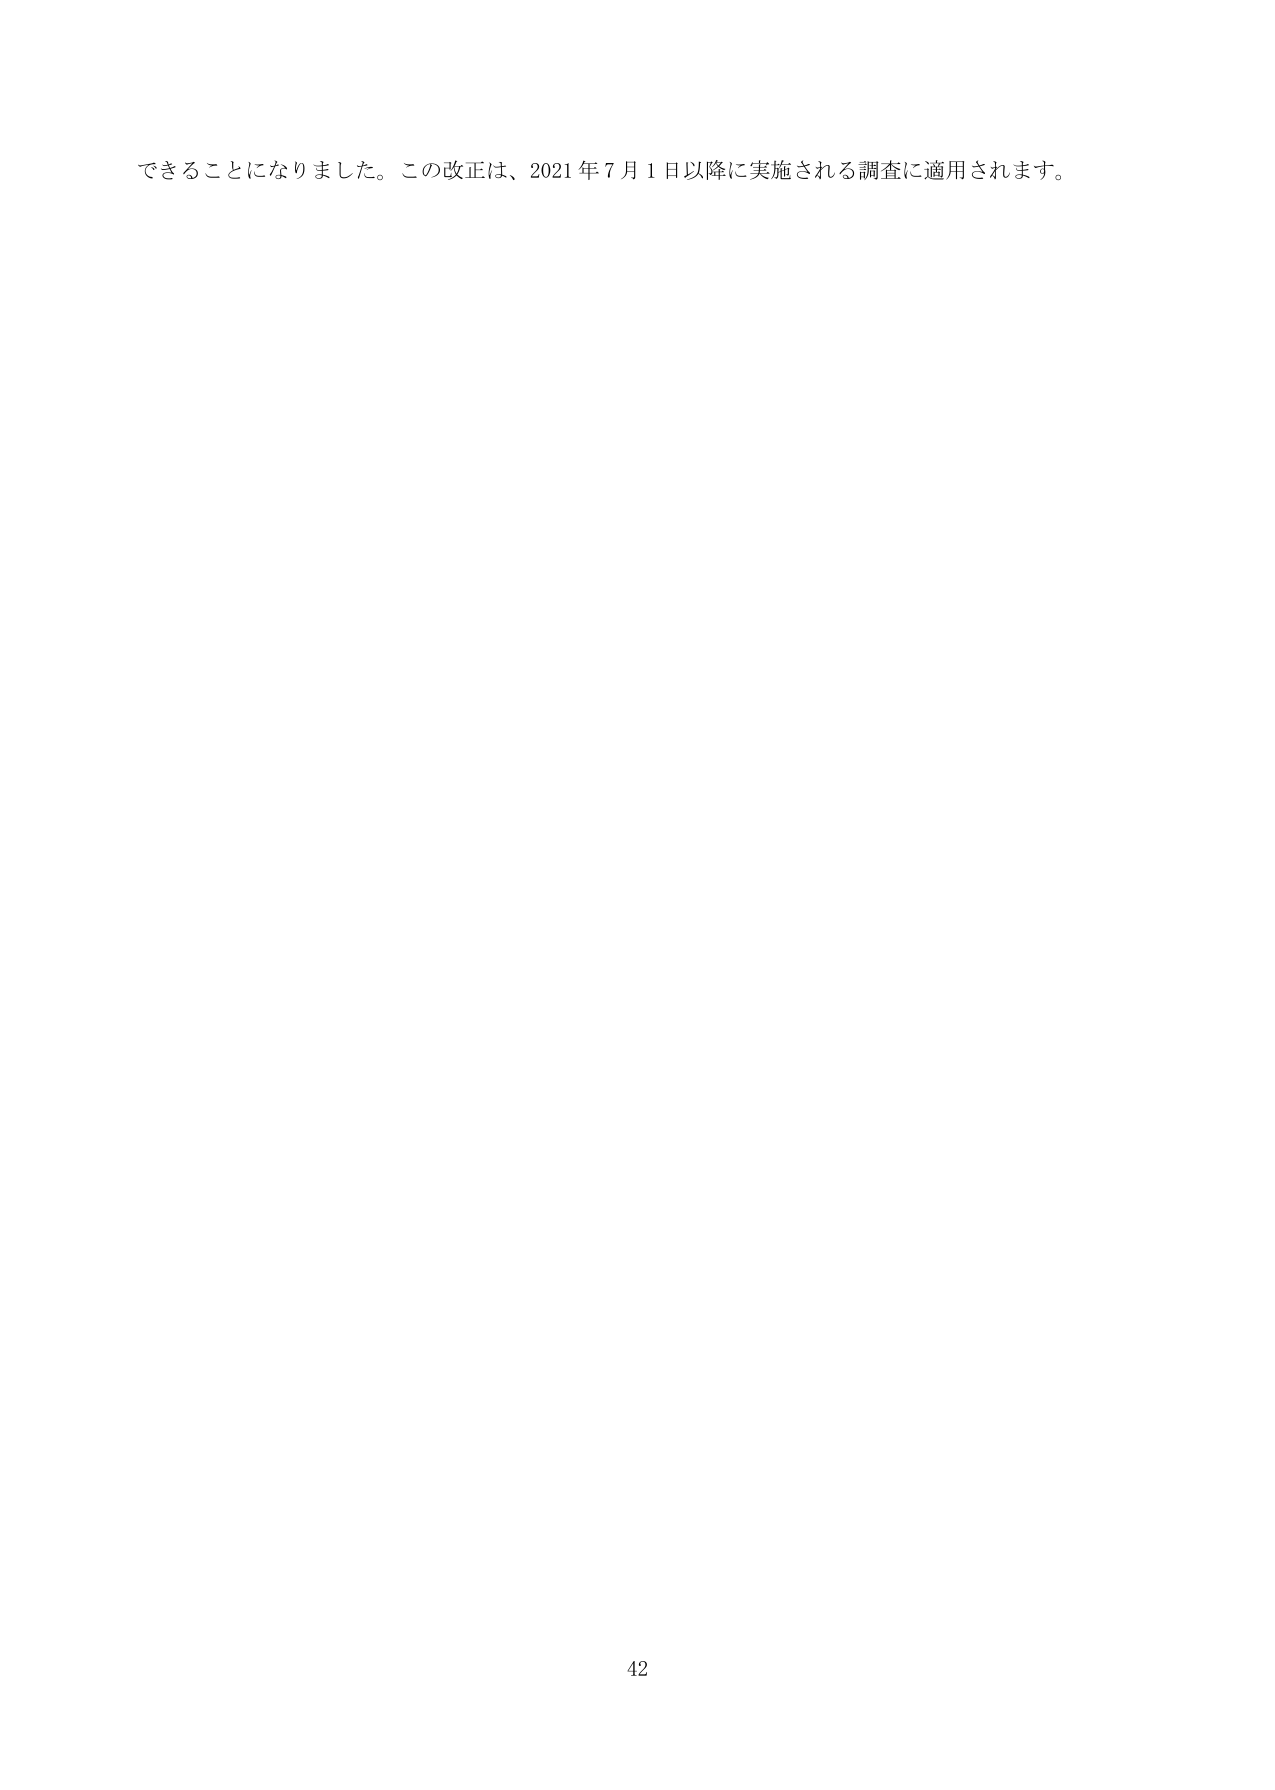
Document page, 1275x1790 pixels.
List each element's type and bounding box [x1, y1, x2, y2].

text [136, 149, 1139, 192]
